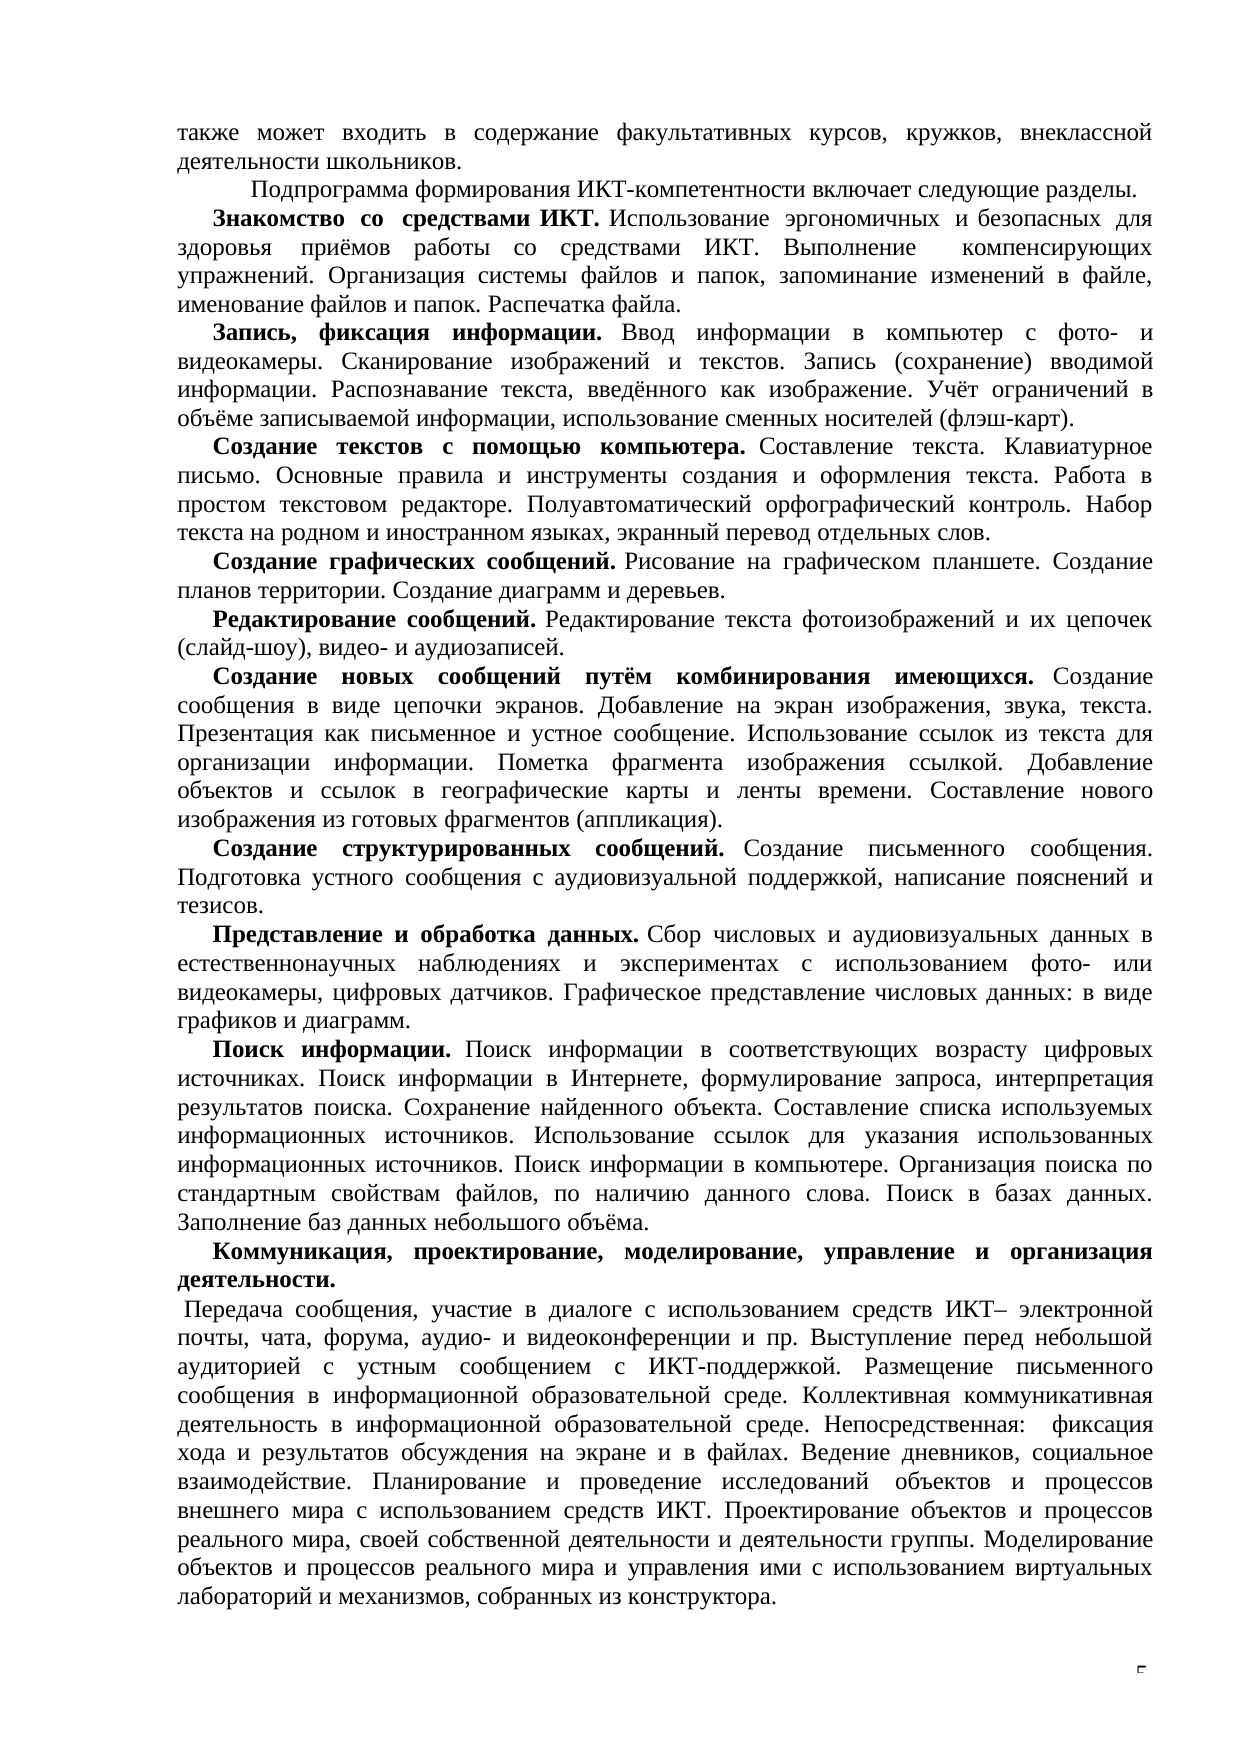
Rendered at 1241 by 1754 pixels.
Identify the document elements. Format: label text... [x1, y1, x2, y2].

text Создание новых сообщений путём комбинирования имеющихся. Создание сообщения в виде цепочки экранов. Добавление на экран изображения, звука, текста. Презентация как письменное и устное сообщение. Использование ссылок из текста для организации информации. Пометка фрагмента изображения ссылкой. Добавление объектов и ссылок в географические карты и ленты времени. Составление нового изображения из готовых фрагментов (аппликация). [177, 661, 1153, 833]
text Запись, фиксация информации. Ввод информации в компьютер с фото- и видеокамеры. Сканирование изображений и текстов. Запись (сохранение) вводимой информации. Распознавание текста, введённого как изображение. Учёт ограничений в объёме записываемой информации, использование сменных носителей (флэш-карт). [177, 318, 1153, 432]
text Создание графических сообщений. Рисование на графическом планшете. Создание планов территории. Создание диаграмм и деревьев. [177, 547, 1153, 604]
text Создание структурированных сообщений. Создание письменного сообщения. Подготовка устного сообщения c аудиовизуальной поддержкой, написание пояснений и тезисов. [177, 833, 1153, 919]
text Подпрограмма формирования ИКТ-компетентности включает следующие разделы. [212, 175, 1165, 203]
text Знакомство со средствами ИКТ. Использование эргономичных и безопасных для здоровья приёмов работы со средствами ИКТ. Выполнение компенсирующих упражнений. Организация системы файлов и папок, запоминание изменений в файле, именование файлов и папок. Распечатка файла. [177, 203, 1153, 317]
text Представление и обработка данных. Сбор числовых и аудиовизуальных данных в естественнонаучных наблюдениях и экспериментах с использованием фото- или видеокамеры, цифровых датчиков. Графическое представление числовых данных: в виде графиков и диаграмм. [177, 919, 1152, 1034]
text Создание текстов с помощью компьютера. Составление текста. Клавиатурное письмо. Основные правила и инструменты создания и оформления текста. Работа в простом текстовом редакторе. Полуавтоматический орфографический контроль. Набор текста на родном и иностранном языках, экранный перевод отдельных слов. [177, 432, 1153, 546]
text Редактирование сообщений. Редактирование текста фотоизображений и их цепочек (слайд-шоу), видео- и аудиозаписей. [177, 604, 1152, 661]
text Поиск информации. Поиск информации в соответствующих возрасту цифровых источниках. Поиск информации в Интернете, формулирование запроса, интерпретация результатов поиска. Сохранение найденного объекта. Составление списка используемых информационных источников. Использование ссылок для указания использованных информационных источников. Поиск информации в компьютере. Организация поиска по стандартным свойствам файлов, по наличию данного слова. Поиск в базах данных. Заполнение баз данных небольшого объёма. [177, 1034, 1153, 1235]
text Коммуникация, проектирование, моделирование, управление и организация деятельности. [177, 1237, 1153, 1294]
text также может входить в содержание факультативных курсов, кружков, внеклассной деятельности школьников. [177, 117, 1153, 175]
text Передача сообщения, участие в диалоге с использованием средств ИКТ– электронной почты, чата, форума, аудио- и видеоконференции и пр. Выступление перед небольшой аудиторией с устным сообщением с ИКТ-поддержкой. Размещение письменного сообщения в информационной образовательной среде. Коллективная коммуникативная деятельность в информационной образовательной среде. Непосредственная: фиксация хода и результатов обсуждения на экране и в файлах. Ведение дневников, социальное взаимодействие. Планирование и проведение исследований объектов и процессов внешнего мира с использованием средств ИКТ. Проектирование объектов и процессов реального мира, своей собственной деятельности и деятельности группы. Моделирование объектов и процессов реального мира и управления ими с использованием виртуальных лабораторий и механизмов, собранных из конструктора. [177, 1294, 1153, 1610]
